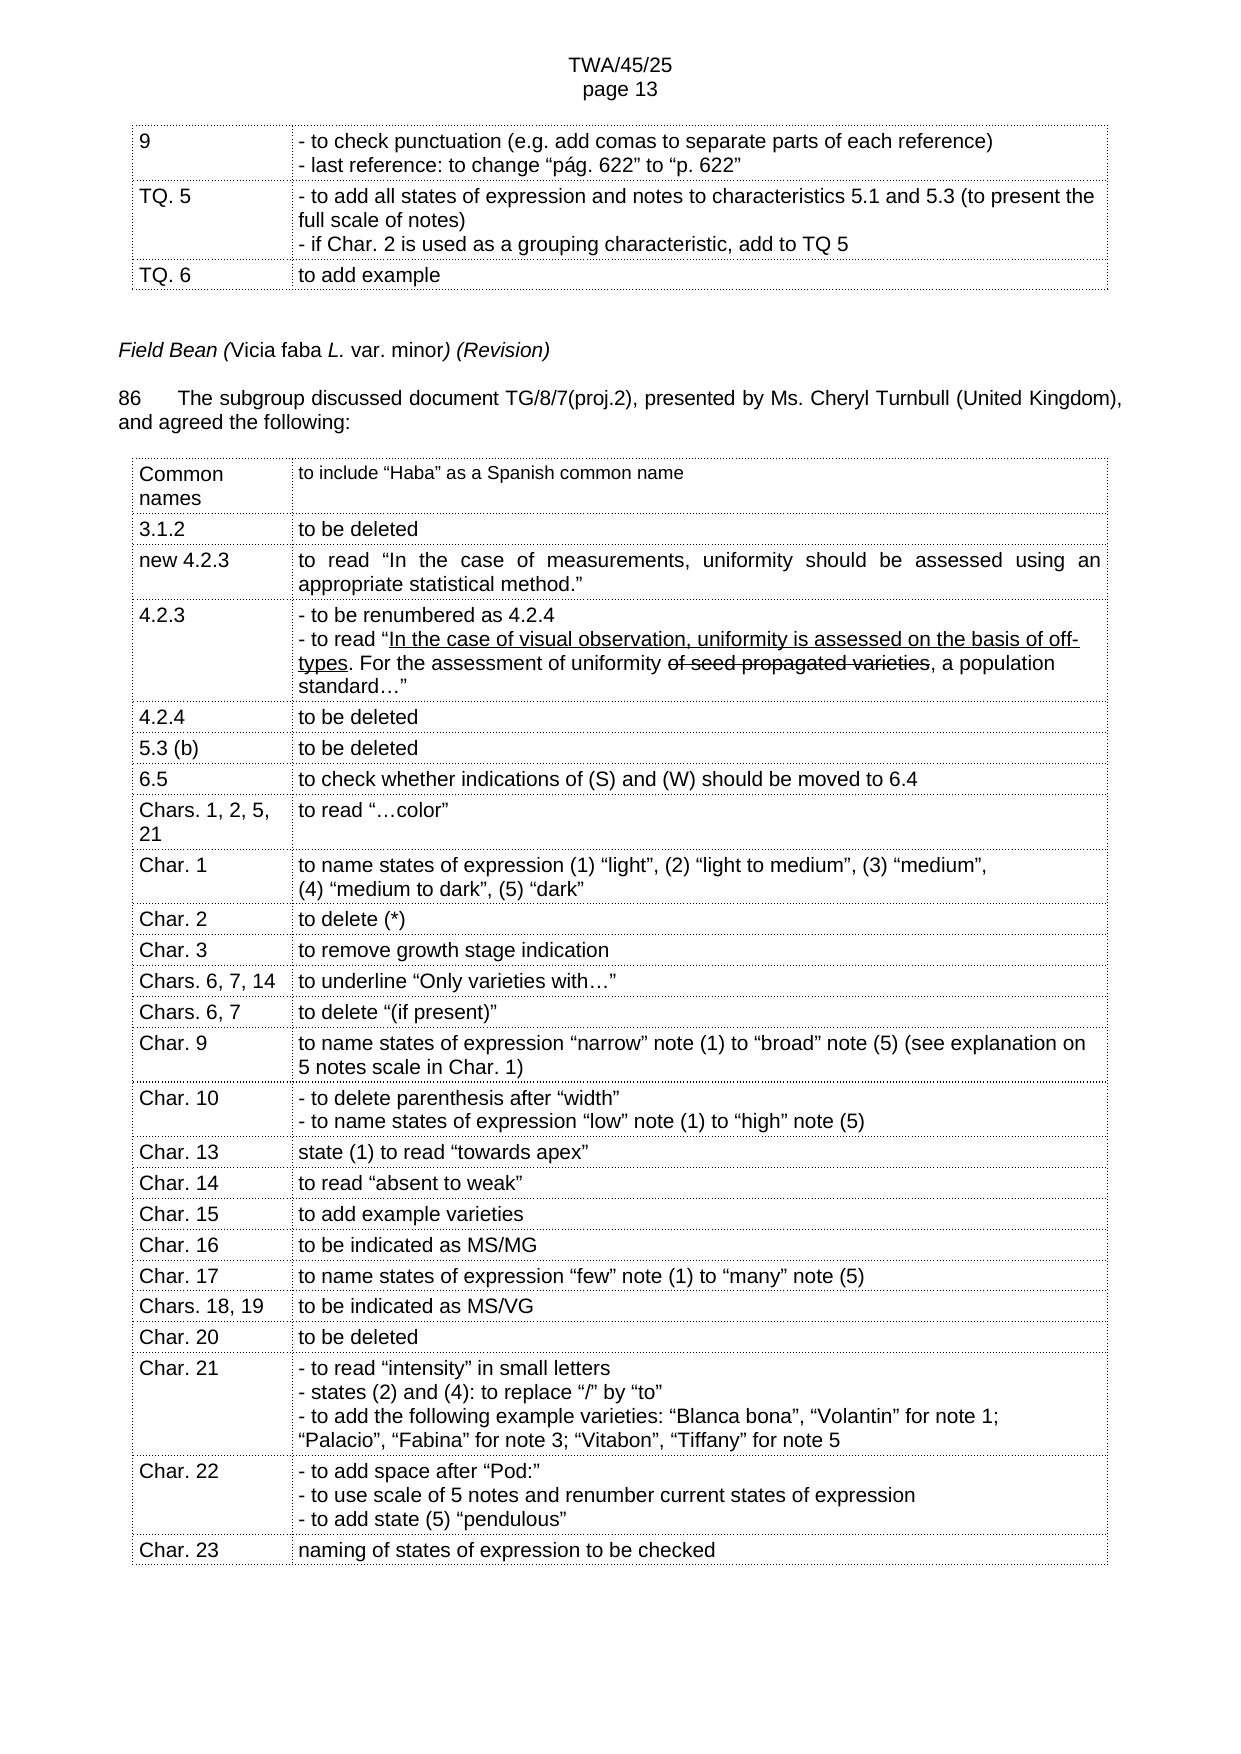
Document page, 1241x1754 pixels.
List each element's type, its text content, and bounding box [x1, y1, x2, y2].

table_cell - to add space after “Pod:” - to use scale of 5 notes and renumber current states of expression - to add state (5) “pendulous” [292, 1455, 1107, 1533]
table_cell to name states of expression “narrow” note (1) to “broad” note (5) (see explanation on 5 notes scale in Char. 1) [292, 1027, 1107, 1081]
table_cell to read “In the case of measurements, uniformity should be assessed using an appropriate statistical method.” [292, 544, 1107, 598]
table_cell Char. 10 [133, 1081, 292, 1136]
text The subgroup discussed document TG/8/7(proj.2), presented by Ms. Cheryl Turnbull (United Kingdom), and agreed the following: [118, 386, 1122, 434]
table_cell to delete “(if present)” [292, 996, 1107, 1027]
table_cell Char. 23 [133, 1534, 292, 1564]
table_cell Char. 15 [133, 1198, 292, 1229]
table_cell - to be renumbered as 4.2.4 - to read “In the case of visual observation, uniformity is assessed on the basis of off-types. For the assessment of uniformity of seed propagated varieties, a population standard…” [292, 599, 1107, 701]
table_cell to read “…color” [292, 794, 1107, 848]
table_cell to be deleted [292, 732, 1107, 763]
table_cell Char. 3 [133, 934, 292, 965]
table_cell to add example [292, 259, 1107, 289]
table_header Common names [133, 458, 292, 513]
table_cell 9 [133, 125, 292, 180]
table_cell Char. 22 [133, 1455, 292, 1533]
table_cell to check whether indications of (S) and (W) should be moved to 6.4 [292, 763, 1107, 794]
table_cell Chars. 1, 2, 5, 21 [133, 794, 292, 848]
table_cell naming of states of expression to be checked [292, 1534, 1107, 1564]
table_cell new 4.2.3 [133, 544, 292, 598]
table_cell Char. 20 [133, 1321, 292, 1352]
table_cell 3.1.2 [133, 513, 292, 544]
table_cell to be deleted [292, 1321, 1107, 1352]
table_cell Char. 9 [133, 1027, 292, 1081]
table_cell to name states of expression “few” note (1) to “many” note (5) [292, 1260, 1107, 1290]
table_cell to be deleted [292, 513, 1107, 544]
table_cell to underline “Only varieties with…” [292, 965, 1107, 996]
table_cell - to delete parenthesis after “width” - to name states of expression “low” note (1) to “high” note (5) [292, 1081, 1107, 1136]
table_cell Chars. 6, 7 [133, 996, 292, 1027]
table_cell to remove growth stage indication [292, 934, 1107, 965]
table_cell to be deleted [292, 701, 1107, 732]
table_cell TQ. 5 [133, 180, 292, 258]
table_cell Char. 17 [133, 1260, 292, 1290]
table_cell Chars. 18, 19 [133, 1290, 292, 1321]
subtitle Field Bean (Vicia faba L. var. minor) (Revision) [118, 338, 1122, 362]
table_cell 6.5 [133, 763, 292, 794]
table_cell - to read “intensity” in small letters - states (2) and (4): to replace “/” by “to” - to add the following example varieties: “Blanca bona”, “Volantin” for note 1; “Palacio”, “Fabina” for note 3; “Vitabon”, “Tiffany” for note 5 [292, 1352, 1107, 1455]
table_cell TQ. 6 [133, 259, 292, 289]
table_cell Char. 21 [133, 1352, 292, 1455]
table_cell to be indicated as MS/MG [292, 1229, 1107, 1259]
table_cell - to add all states of expression and notes to characteristics 5.1 and 5.3 (to present the full scale of notes) - if Char. 2 is used as a grouping characteristic, add to TQ 5 [292, 180, 1107, 258]
table_cell Char. 13 [133, 1136, 292, 1167]
table_cell to add example varieties [292, 1198, 1107, 1229]
table_cell Char. 2 [133, 903, 292, 934]
table_cell to read “absent to weak” [292, 1167, 1107, 1198]
table_cell to delete (*) [292, 903, 1107, 934]
table_cell - to check punctuation (e.g. add comas to separate parts of each reference) - last reference: to change “pág. 622” to “p. 622” [292, 125, 1107, 180]
table_cell Char. 1 [133, 849, 292, 903]
table_cell state (1) to read “towards apex” [292, 1136, 1107, 1167]
table_cell 5.3 (b) [133, 732, 292, 763]
table_cell 4.2.4 [133, 701, 292, 732]
table_cell Char. 16 [133, 1229, 292, 1259]
table_cell Chars. 6, 7, 14 [133, 965, 292, 996]
table_cell Char. 14 [133, 1167, 292, 1198]
table_cell to be indicated as MS/VG [292, 1290, 1107, 1321]
table_cell to name states of expression (1) “light”, (2) “light to medium”, (3) “medium”, (4) “medium to dark”, (5) “dark” [292, 849, 1107, 903]
table_cell 4.2.3 [133, 599, 292, 701]
table_header to include “Haba” as a Spanish common name [292, 458, 1107, 513]
